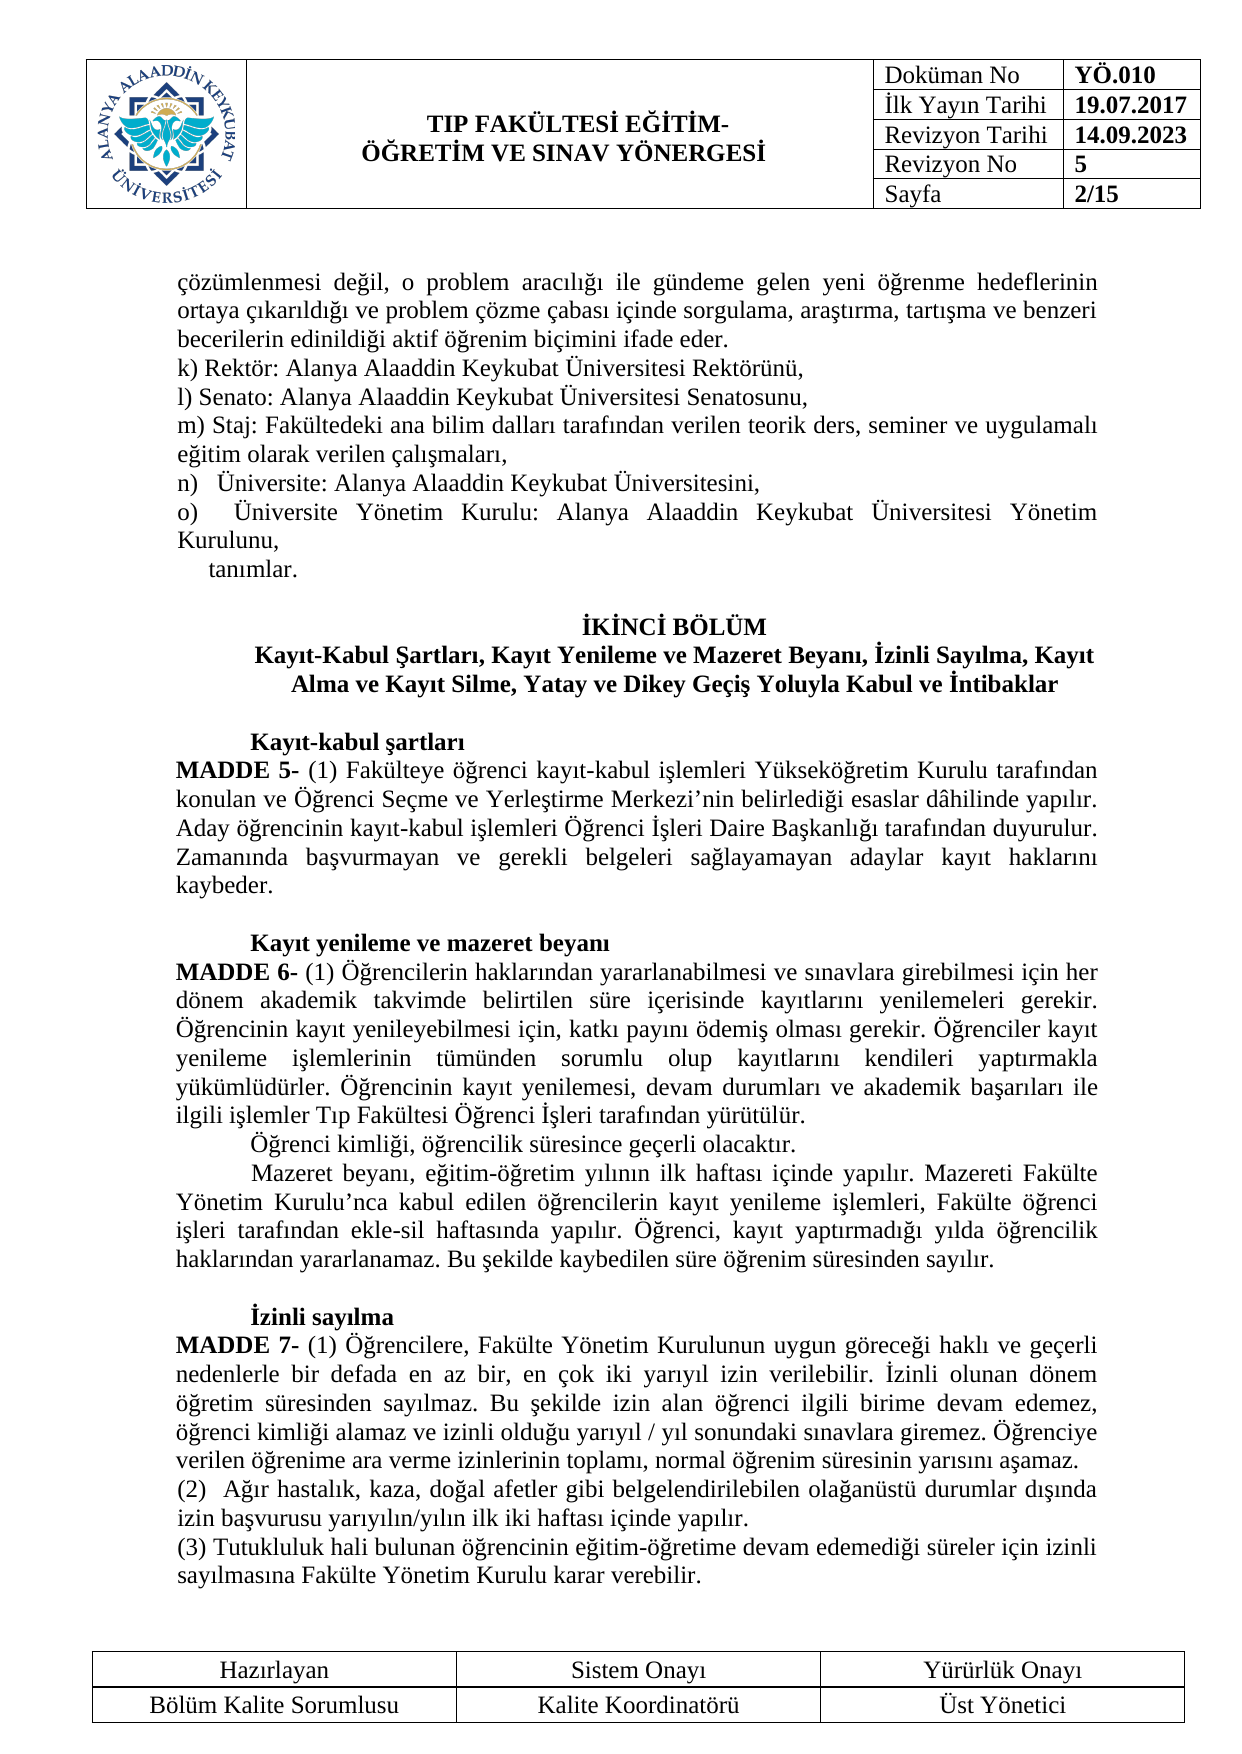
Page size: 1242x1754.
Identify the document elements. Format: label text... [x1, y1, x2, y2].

text o) Üniversite Yönetim Kurulu: Alanya Alaaddin Keykubat Üniversitesi Yönetim Kurulunu, [177, 497, 1098, 554]
list (2) Ağır hastalık, kaza, doğal afetler gibi belgelendirilebilen olağanüstü durumlar dışında izin başvurusu yarıyılın/yılın ilk iki haftası içinde yapılır. [177, 1474, 1098, 1532]
text MADDE 7- (1) Öğrencilere, Fakülte Yönetim Kurulunun uygun göreceği haklı ve geçerli nedenlerle bir defada en az bir, en çok iki yarıyıl izin verilebilir. İzinli olunan dönem öğretim süresinden sayılmaz. Bu şekilde izin alan öğrenci ilgili birime devam edemez, öğrenci kimliği alamaz ve izinli olduğu yarıyıl / yıl sonundaki sınavlara giremez. Öğrenciye verilen öğrenime ara verme izinlerinin toplamı, normal öğrenim süresinin yarısını aşamaz. [176, 1330, 1098, 1474]
subtitle Kayıt-kabul şartları [177, 727, 1098, 755]
text m) Staj: Fakültedeki ana bilim dalları tarafından verilen teorik ders, seminer ve uygulamalı eğitim olarak verilen çalışmaları, [177, 410, 1098, 468]
text İKİNCİ BÖLÜM [249, 612, 1099, 640]
text k) Rektör: Alanya Alaaddin Keykubat Üniversitesi Rektörünü, [177, 353, 1098, 382]
list (3) Tutukluluk hali bulunan öğrencinin eğitim-öğretime devam edemediği süreler için izinli sayılmasına Fakülte Yönetim Kurulu karar verebilir. [177, 1532, 1098, 1589]
subtitle Kayıt yenileme ve mazeret beyanı [177, 928, 1098, 957]
text l) Senato: Alanya Alaaddin Keykubat Üniversitesi Senatosunu, [177, 382, 1098, 410]
text MADDE 5- (1) Fakülteye öğrenci kayıt-kabul işlemleri Yükseköğretim Kurulu tarafından konulan ve Öğrenci Seçme ve Yerleştirme Merkezi’nin belirlediği esaslar dâhilinde yapılır. Aday öğrencinin kayıt-kabul işlemleri Öğrenci İşleri Daire Başkanlığı tarafından duyurulur. Zamanında başvurmayan ve gerekli belgeleri sağlayamayan adaylar kayıt haklarını kaybeder. [176, 755, 1098, 899]
text Kayıt-Kabul Şartları, Kayıt Yenileme ve Mazeret Beyanı, İzinli Sayılma, Kayıt Alma ve Kayıt Silme, Yatay ve Dikey Geçiş Yoluyla Kabul ve İntibaklar [249, 640, 1099, 698]
text Öğrenci kimliği, öğrencilik süresince geçerli olacaktır. [177, 1129, 1098, 1158]
text Mazeret beyanı, eğitim-öğretim yılının ilk haftası içinde yapılır. Mazereti Fakülte Yönetim Kurulu’nca kabul edilen öğrencilerin kayıt yenileme işlemleri, Fakülte öğrenci işleri tarafından ekle-sil haftasında yapılır. Öğrenci, kayıt yaptırmadığı yılda öğrencilik haklarından yararlanamaz. Bu şekilde kaybedilen süre öğrenim süresinden sayılır. [176, 1158, 1098, 1273]
text MADDE 6- (1) Öğrencilerin haklarından yararlanabilmesi ve sınavlara girebilmesi için her dönem akademik takvimde belirtilen süre içerisinde kayıtlarını yenilemeleri gerekir. Öğrencinin kayıt yenileyebilmesi için, katkı payını ödemiş olması gerekir. Öğrenciler kayıt yenileme işlemlerinin tümünden sorumlu olup kayıtlarını kendileri yaptırmakla yükümlüdürler. Öğrencinin kayıt yenilemesi, devam durumları ve akademik başarıları ile ilgili işlemler Tıp Fakültesi Öğrenci İşleri tarafından yürütülür. [176, 957, 1098, 1129]
text tanımlar. [177, 554, 1100, 583]
text n) Üniversite: Alanya Alaaddin Keykubat Üniversitesini, [162, 468, 1098, 497]
subtitle İzinli sayılma [177, 1302, 1098, 1330]
picture [97, 65, 235, 203]
